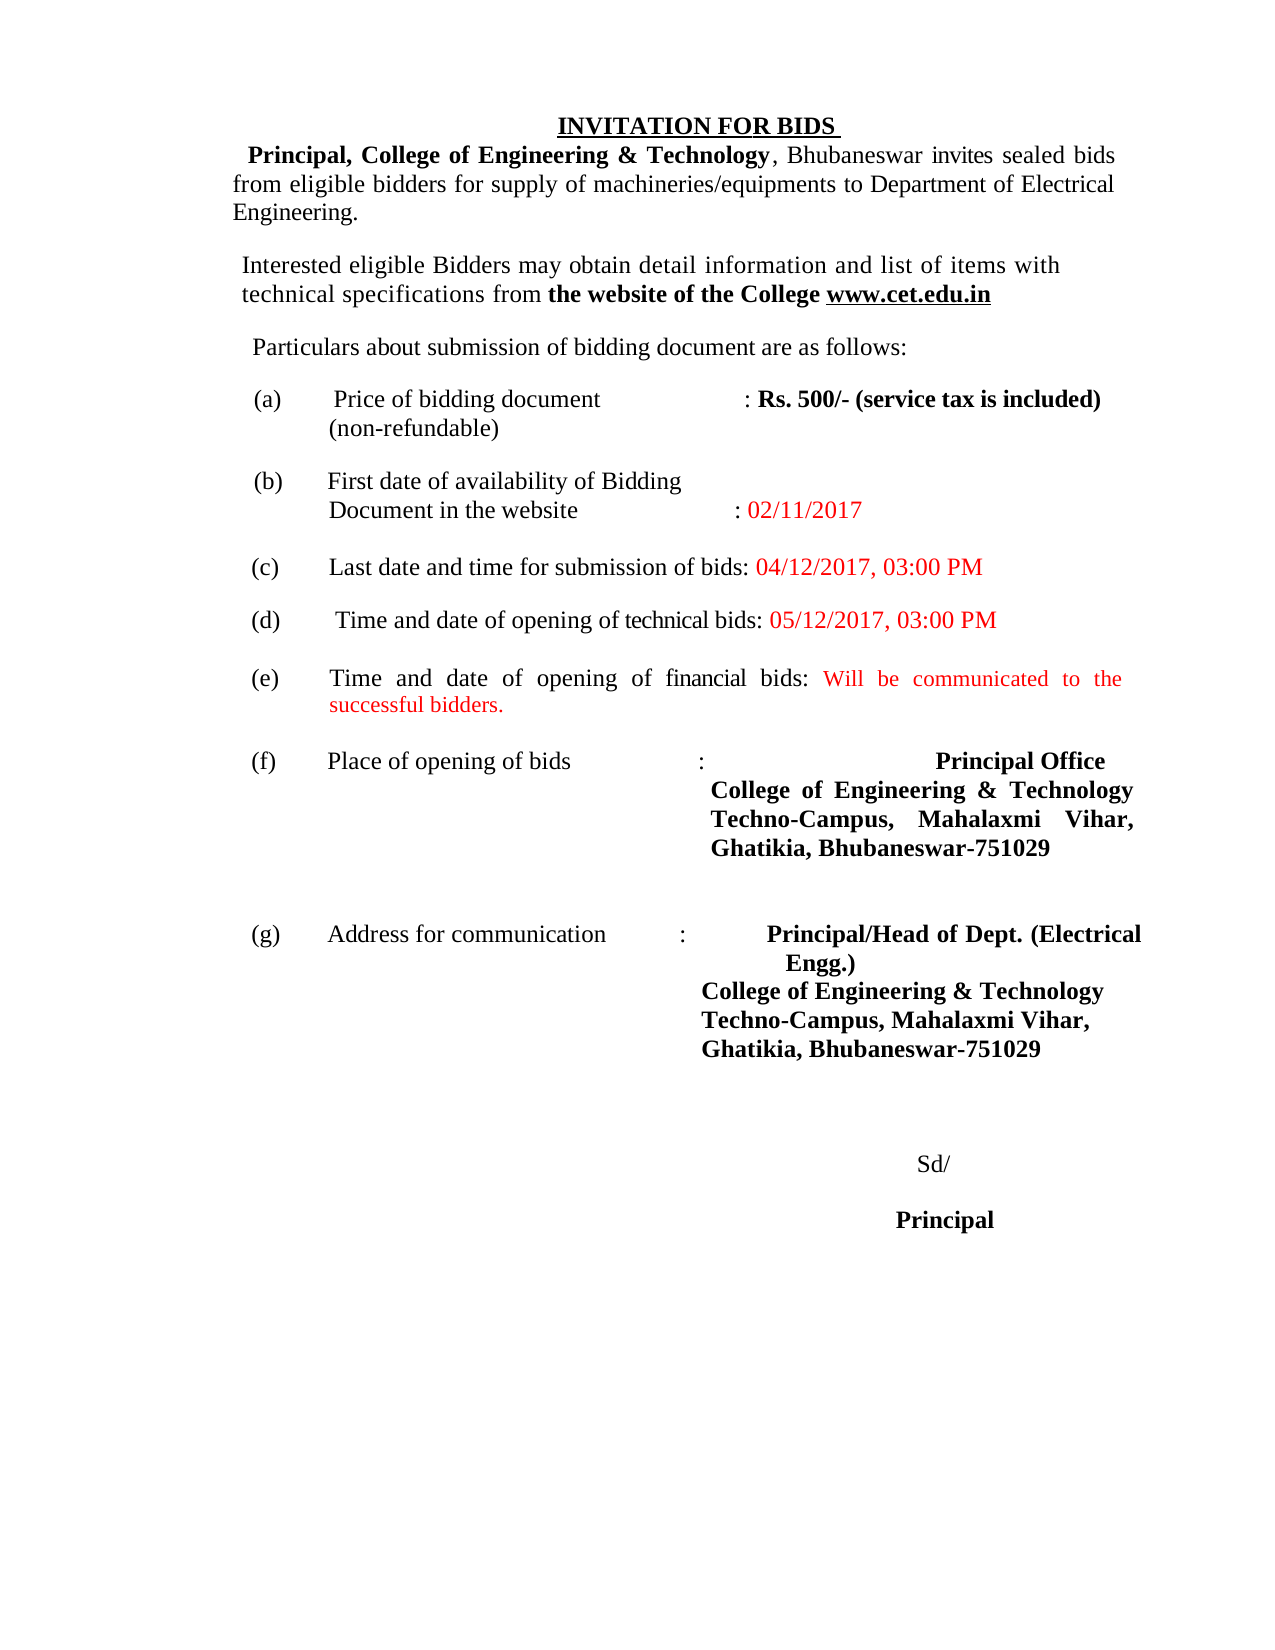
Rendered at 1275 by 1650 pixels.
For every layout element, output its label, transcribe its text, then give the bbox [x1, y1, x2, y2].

text (non-refundable) [328, 413, 1123, 442]
text Document in the website : 02/11/2017 [253, 495, 1123, 523]
text College of Engineering & Technology [251, 976, 1134, 1005]
text (e) Time and date of opening of financial bids: Will be communicated to the successful bidders. [251, 663, 1123, 718]
text INVITATION FOR BIDS [176, 111, 1123, 140]
text (f) Place of opening of bids : Principal Office [251, 746, 1134, 775]
text Interested eligible Bidders may obtain detail information and list of items with technical specifications from the website of the College www.cet.edu.in [175, 250, 1061, 308]
text College of Engineering & Technology Techno-Campus, Mahalaxmi Vihar, Ghatikia, Bhubaneswar-751029 [251, 775, 1134, 861]
text (d) Time and date of opening of technical bids: 05/12/2017, 03:00 PM [251, 605, 1123, 634]
text Techno-Campus, Mahalaxmi Vihar, Ghatikia, Bhubaneswar-751029 [251, 1005, 1134, 1091]
text (b) First date of availability of Bidding [253, 466, 1123, 495]
text (a) Price of bidding document : Rs. 500/- (service tax is included) [253, 384, 1123, 413]
text (g) Address for communication : Principal/Head of Dept. (Electrical Engg.) [251, 919, 1142, 976]
text Principal [204, 1207, 1123, 1234]
text Sd/ [917, 1149, 1123, 1178]
text Principal, College of Engineering & Technology, Bhubaneswar invites sealed bids from eligible bidders for supply of machineries/equipments to Department of Electrical Engineering. [178, 140, 1115, 226]
text Particulars about submission of bidding document are as follows: [178, 332, 1123, 360]
text (c) Last date and time for submission of bids: 04/12/2017, 03:00 PM [251, 552, 1123, 581]
